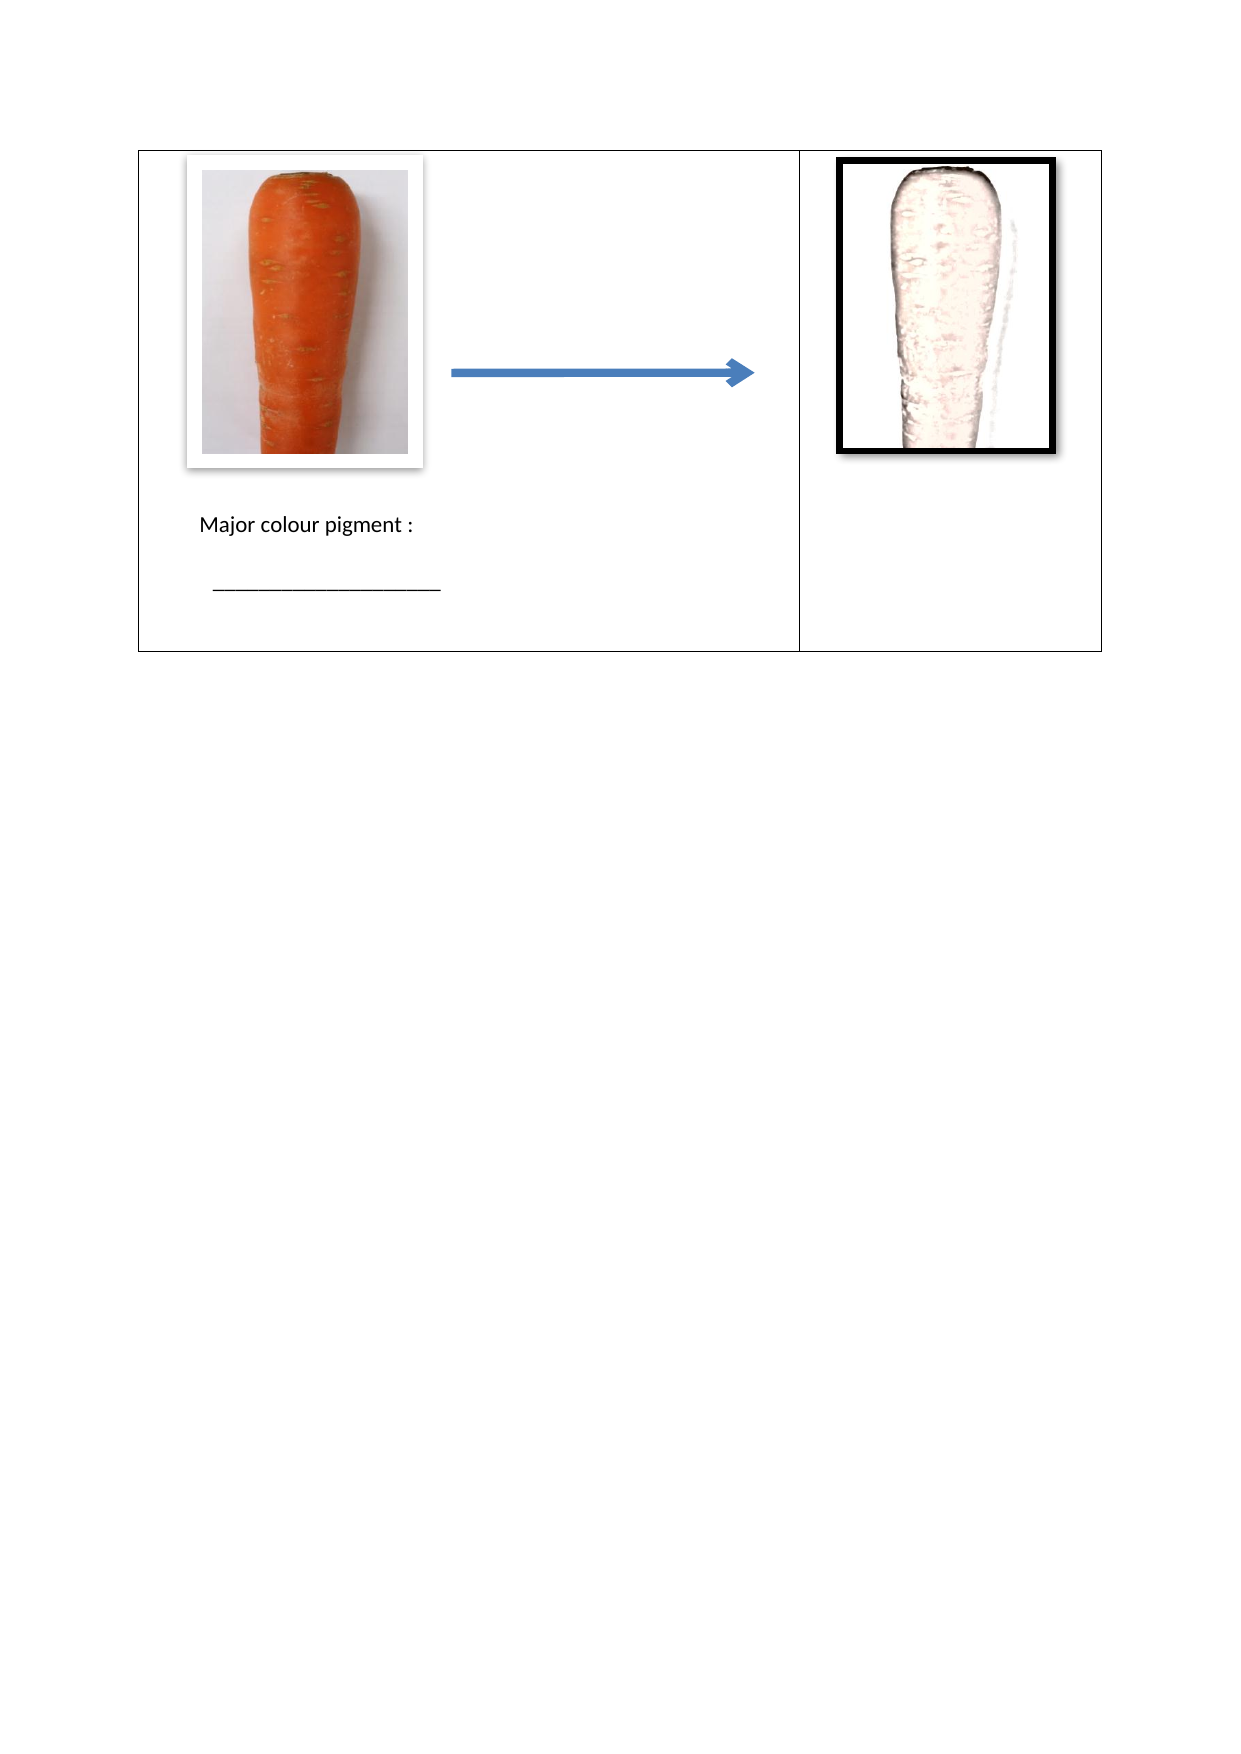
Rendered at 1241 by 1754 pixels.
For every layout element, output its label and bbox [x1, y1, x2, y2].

picture [843, 164, 1049, 448]
table_cell [800, 151, 1101, 651]
table_cell [474, 151, 799, 651]
table_cell [139, 151, 473, 651]
picture [202, 170, 408, 454]
